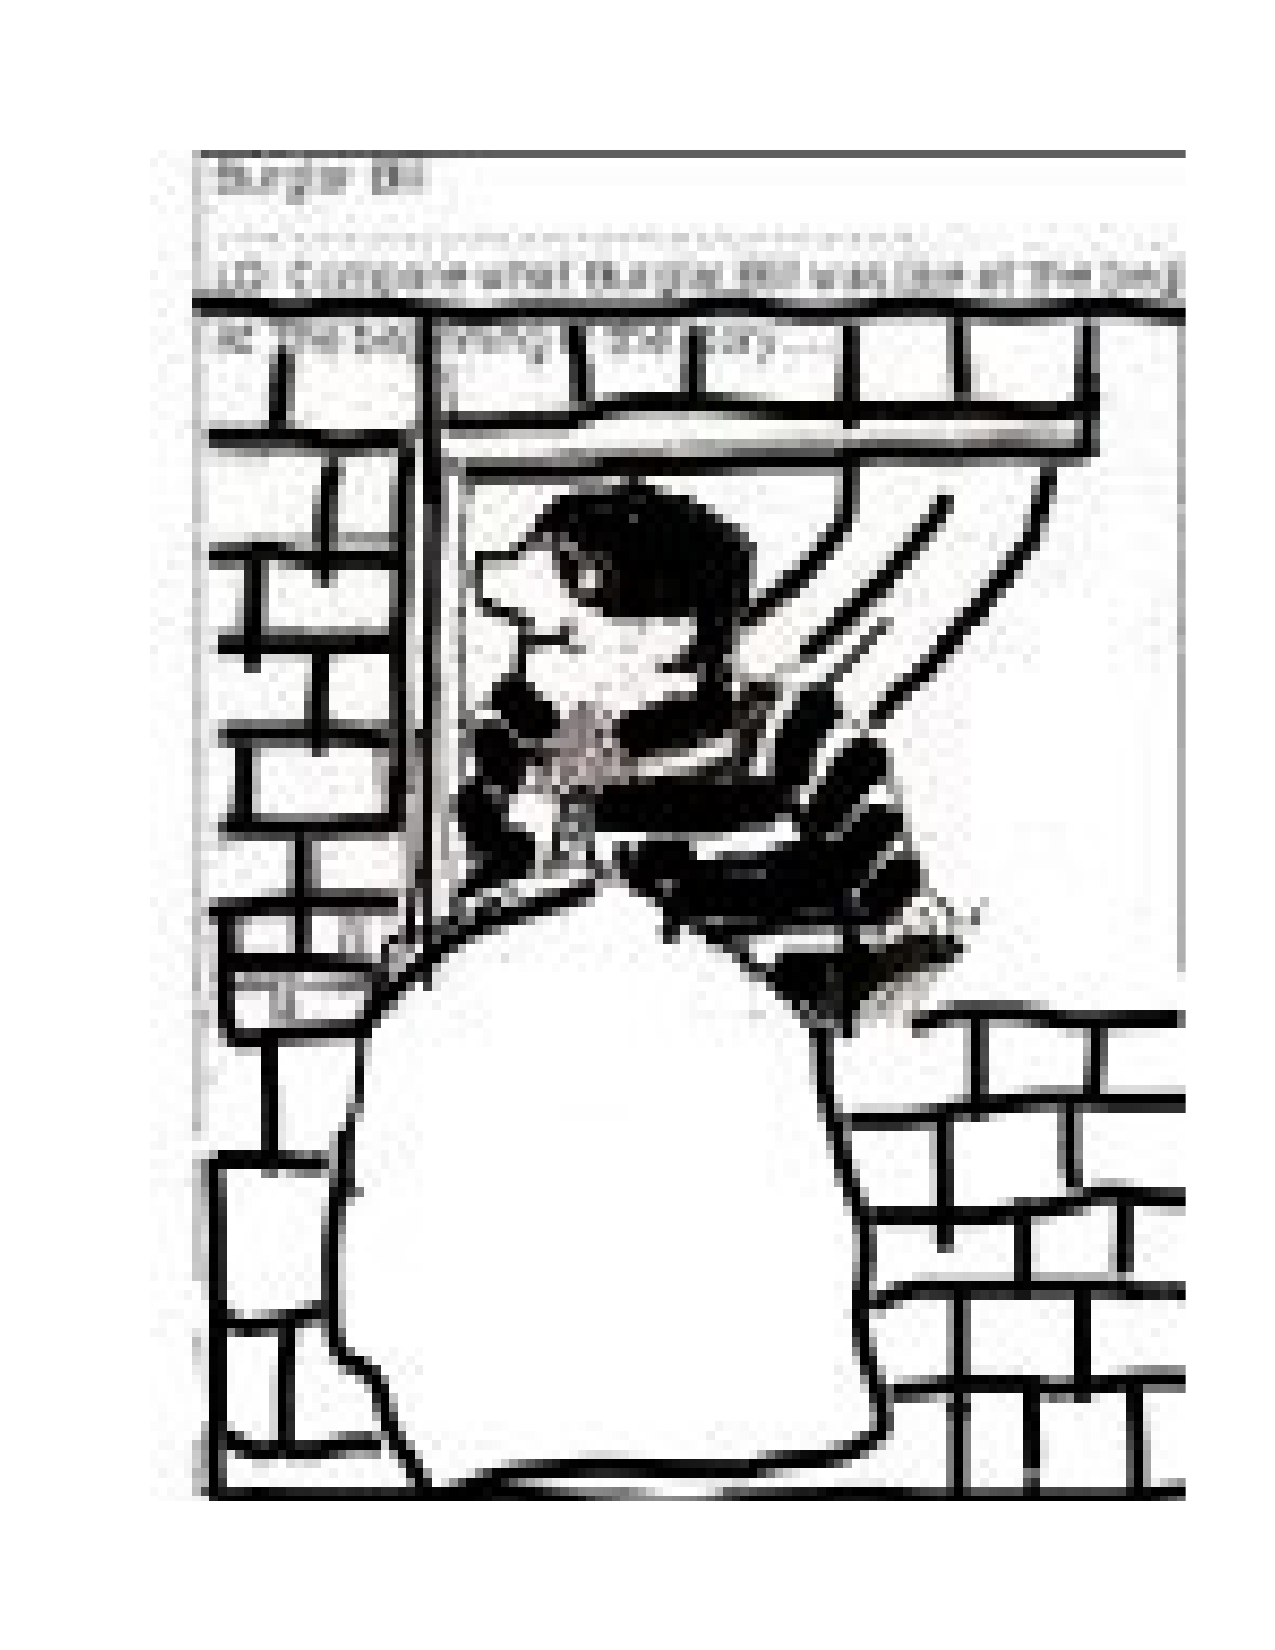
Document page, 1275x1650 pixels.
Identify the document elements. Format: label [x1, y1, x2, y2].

picture [150, 150, 1186, 1501]
